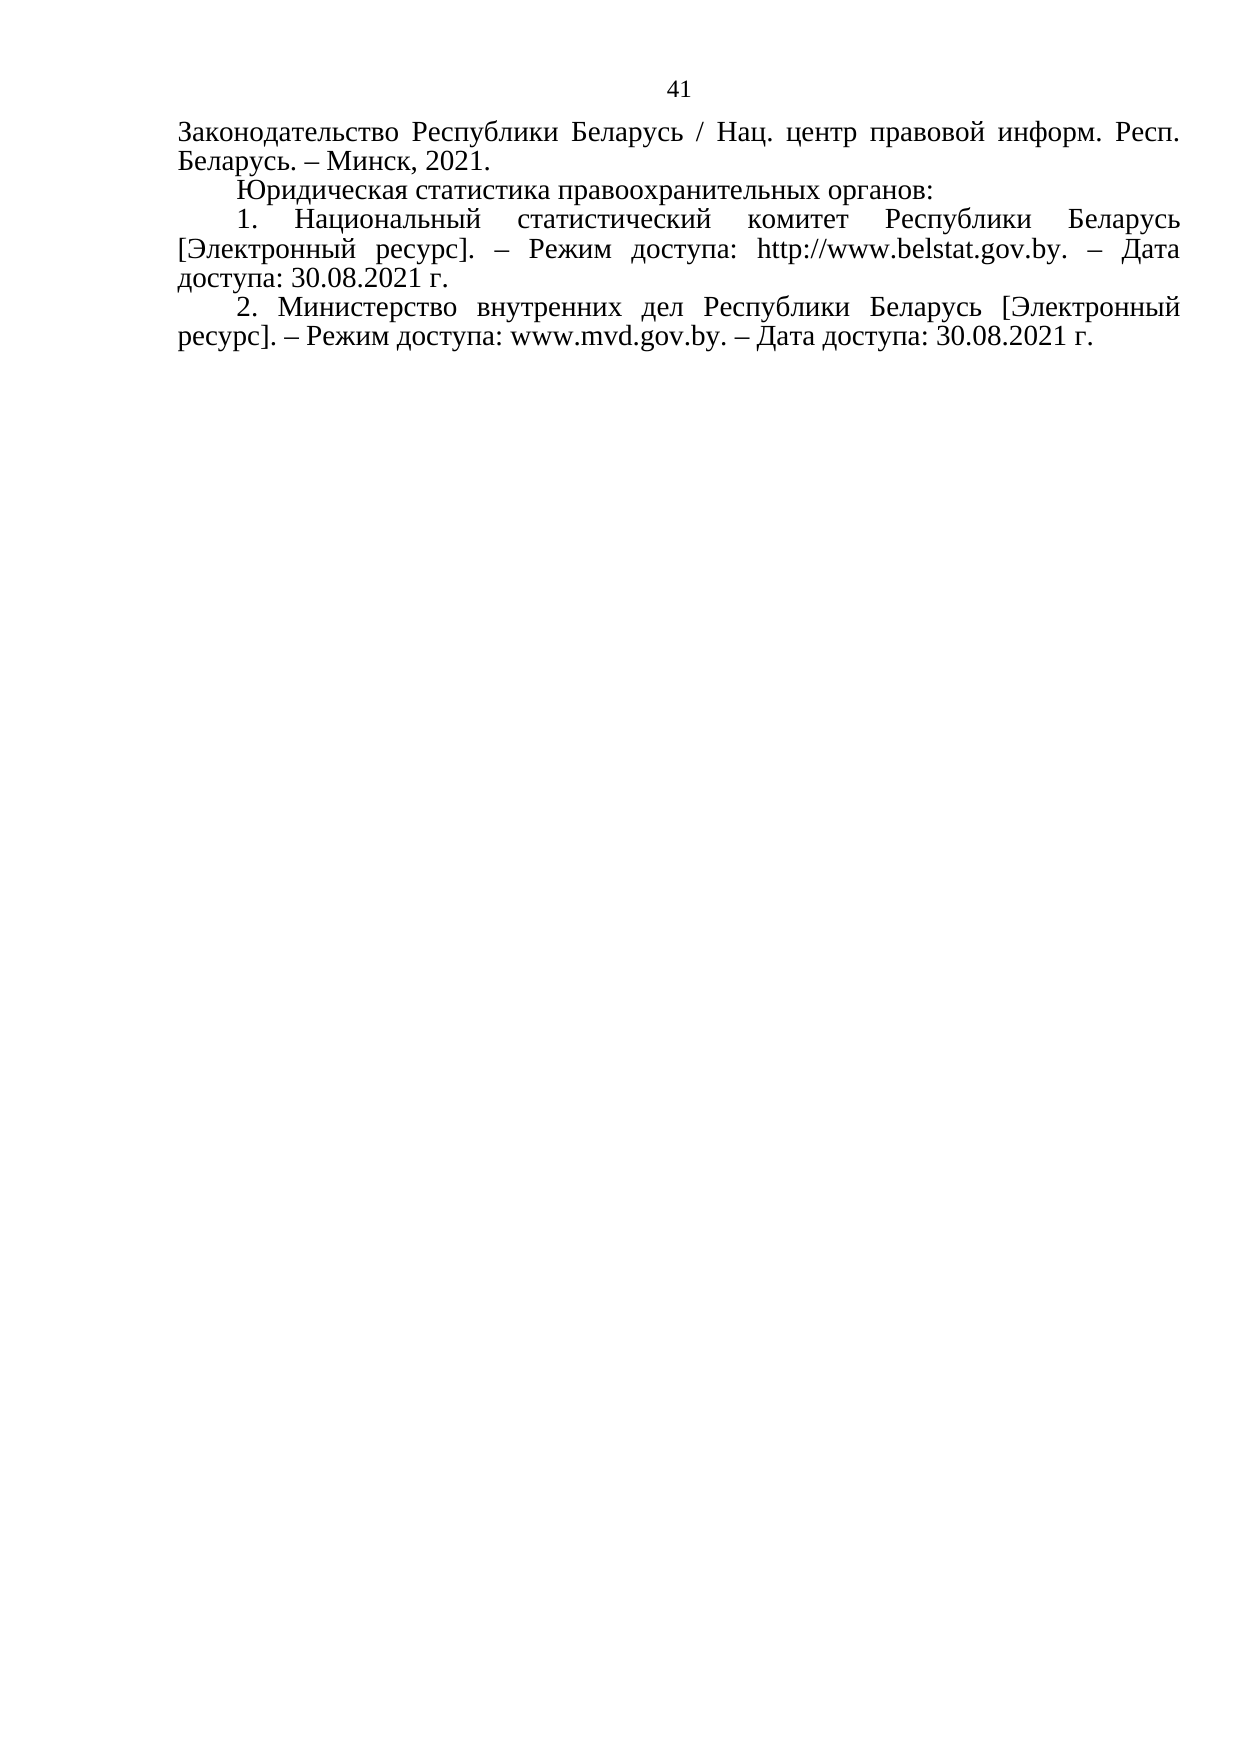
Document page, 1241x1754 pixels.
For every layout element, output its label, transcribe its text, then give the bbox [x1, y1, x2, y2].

text Юридическая статистика правоохранительных органов: [177, 176, 1181, 206]
text 2. Министерство внутренних дел Республики Беларусь [Электронный ресурс]. – Режим доступа: www.mvd.gov.by. – Дата доступа: 30.08.2021 г. [177, 293, 1181, 351]
text 1. Национальный статистический комитет Республики Беларусь [Электронный ресурс]. – Режим доступа: http://www.belstat.gov.by. – Дата доступа: 30.08.2021 г. [177, 206, 1181, 293]
